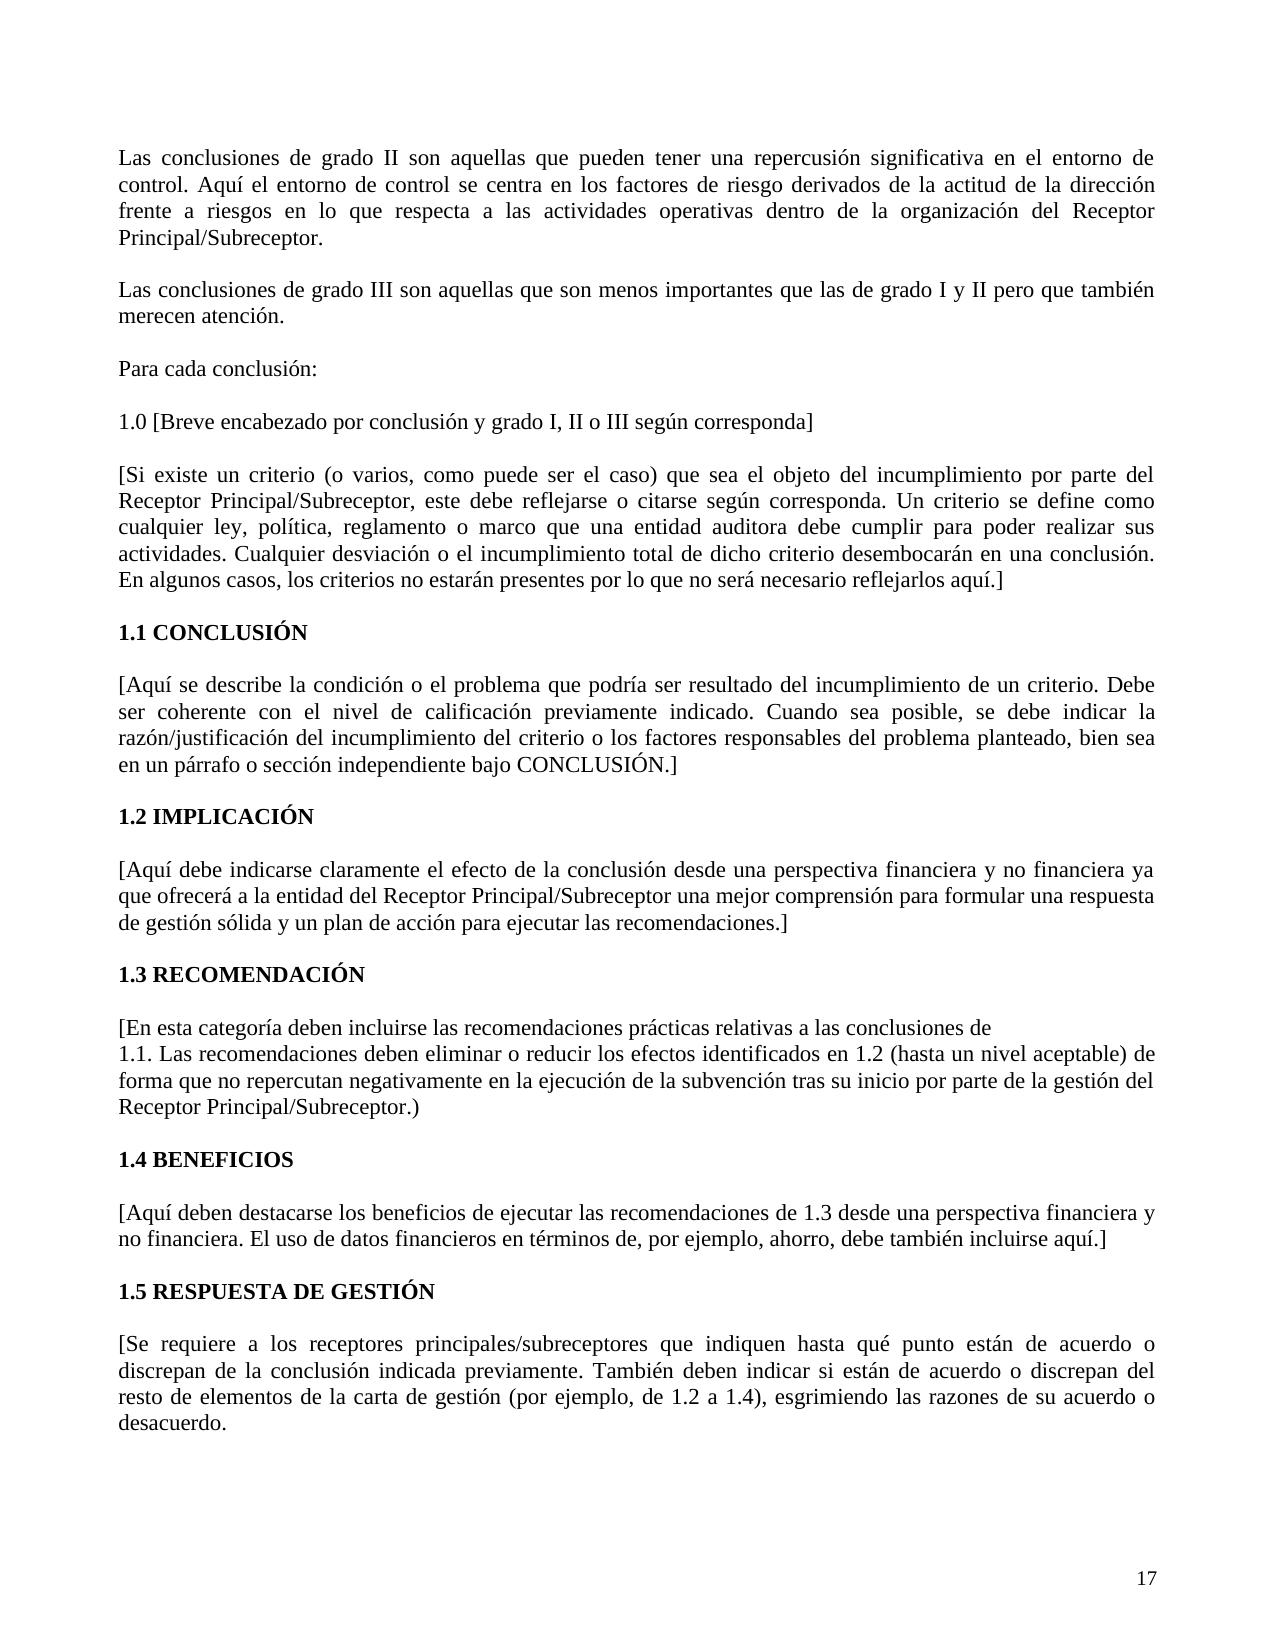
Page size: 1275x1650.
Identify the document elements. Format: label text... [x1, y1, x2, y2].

text [Se requiere a los receptores principales/subreceptores que indiquen hasta qué punto están de acuerdo o discrepan de la conclusión indicada previamente. También deben indicar si están de acuerdo o discrepan del resto de elementos de la carta de gestión (por ejemplo, de 1.2 a 1.4), esgrimiendo las razones de su acuerdo o desacuerdo. [118, 1330, 1157, 1436]
text 1.0 [Breve encabezado por conclusión y grado I, II o III según corresponda] [118, 408, 1157, 434]
text 1.5 RESPUESTA DE GESTIÓN [118, 1278, 1157, 1304]
text [En esta categoría deben incluirse las recomendaciones prácticas relativas a las conclusiones de [118, 1014, 1157, 1041]
text 1.2 IMPLICACIÓN [118, 803, 1157, 830]
text 1.4 BENEFICIOS [118, 1146, 1157, 1172]
text [Aquí se describe la condición o el problema que podría ser resultado del incumplimiento de un criterio. Debe ser coherente con el nivel de calificación previamente indicado. Cuando sea posible, se debe indicar la razón/justificación del incumplimiento del criterio o los factores responsables del problema planteado, bien sea en un párrafo o sección independiente bajo CONCLUSIÓN.] [118, 672, 1157, 777]
text [Aquí deben destacarse los beneficios de ejecutar las recomendaciones de 1.3 desde una perspectiva financiera y no financiera. El uso de datos financieros en términos de, por ejemplo, ahorro, debe también incluirse aquí.] [118, 1199, 1157, 1251]
text 1.3 RECOMENDACIÓN [118, 961, 1157, 988]
text 1.1 CONCLUSIÓN [118, 619, 1157, 645]
text 1.1. Las recomendaciones deben eliminar o reducir los efectos identificados en 1.2 (hasta un nivel aceptable) de forma que no repercutan negativamente en la ejecución de la subvención tras su inicio por parte de la gestión del Receptor Principal/Subreceptor.) [118, 1041, 1157, 1119]
text Para cada conclusión: [118, 355, 1157, 382]
text Las conclusiones de grado II son aquellas que pueden tener una repercusión significativa en el entorno de control. Aquí el entorno de control se centra en los factores de riesgo derivados de la actitud de la dirección frente a riesgos en lo que respecta a las actividades operativas dentro de la organización del Receptor Principal/Subreceptor. [118, 144, 1157, 250]
text [Aquí debe indicarse claramente el efecto de la conclusión desde una perspectiva financiera y no financiera ya que ofrecerá a la entidad del Receptor Principal/Subreceptor una mejor comprensión para formular una respuesta de gestión sólida y un plan de acción para ejecutar las recomendaciones.] [118, 856, 1157, 935]
text [Si existe un criterio (o varios, como puede ser el caso) que sea el objeto del incumplimiento por parte del Receptor Principal/Subreceptor, este debe reflejarse o citarse según corresponda. Un criterio se define como cualquier ley, política, reglamento o marco que una entidad auditora debe cumplir para poder realizar sus actividades. Cualquier desviación o el incumplimiento total de dicho criterio desembocarán en una conclusión. En algunos casos, los criterios no estarán presentes por lo que no será necesario reflejarlos aquí.] [118, 461, 1157, 592]
text Las conclusiones de grado III son aquellas que son menos importantes que las de grado I y II pero que también merecen atención. [118, 276, 1157, 329]
